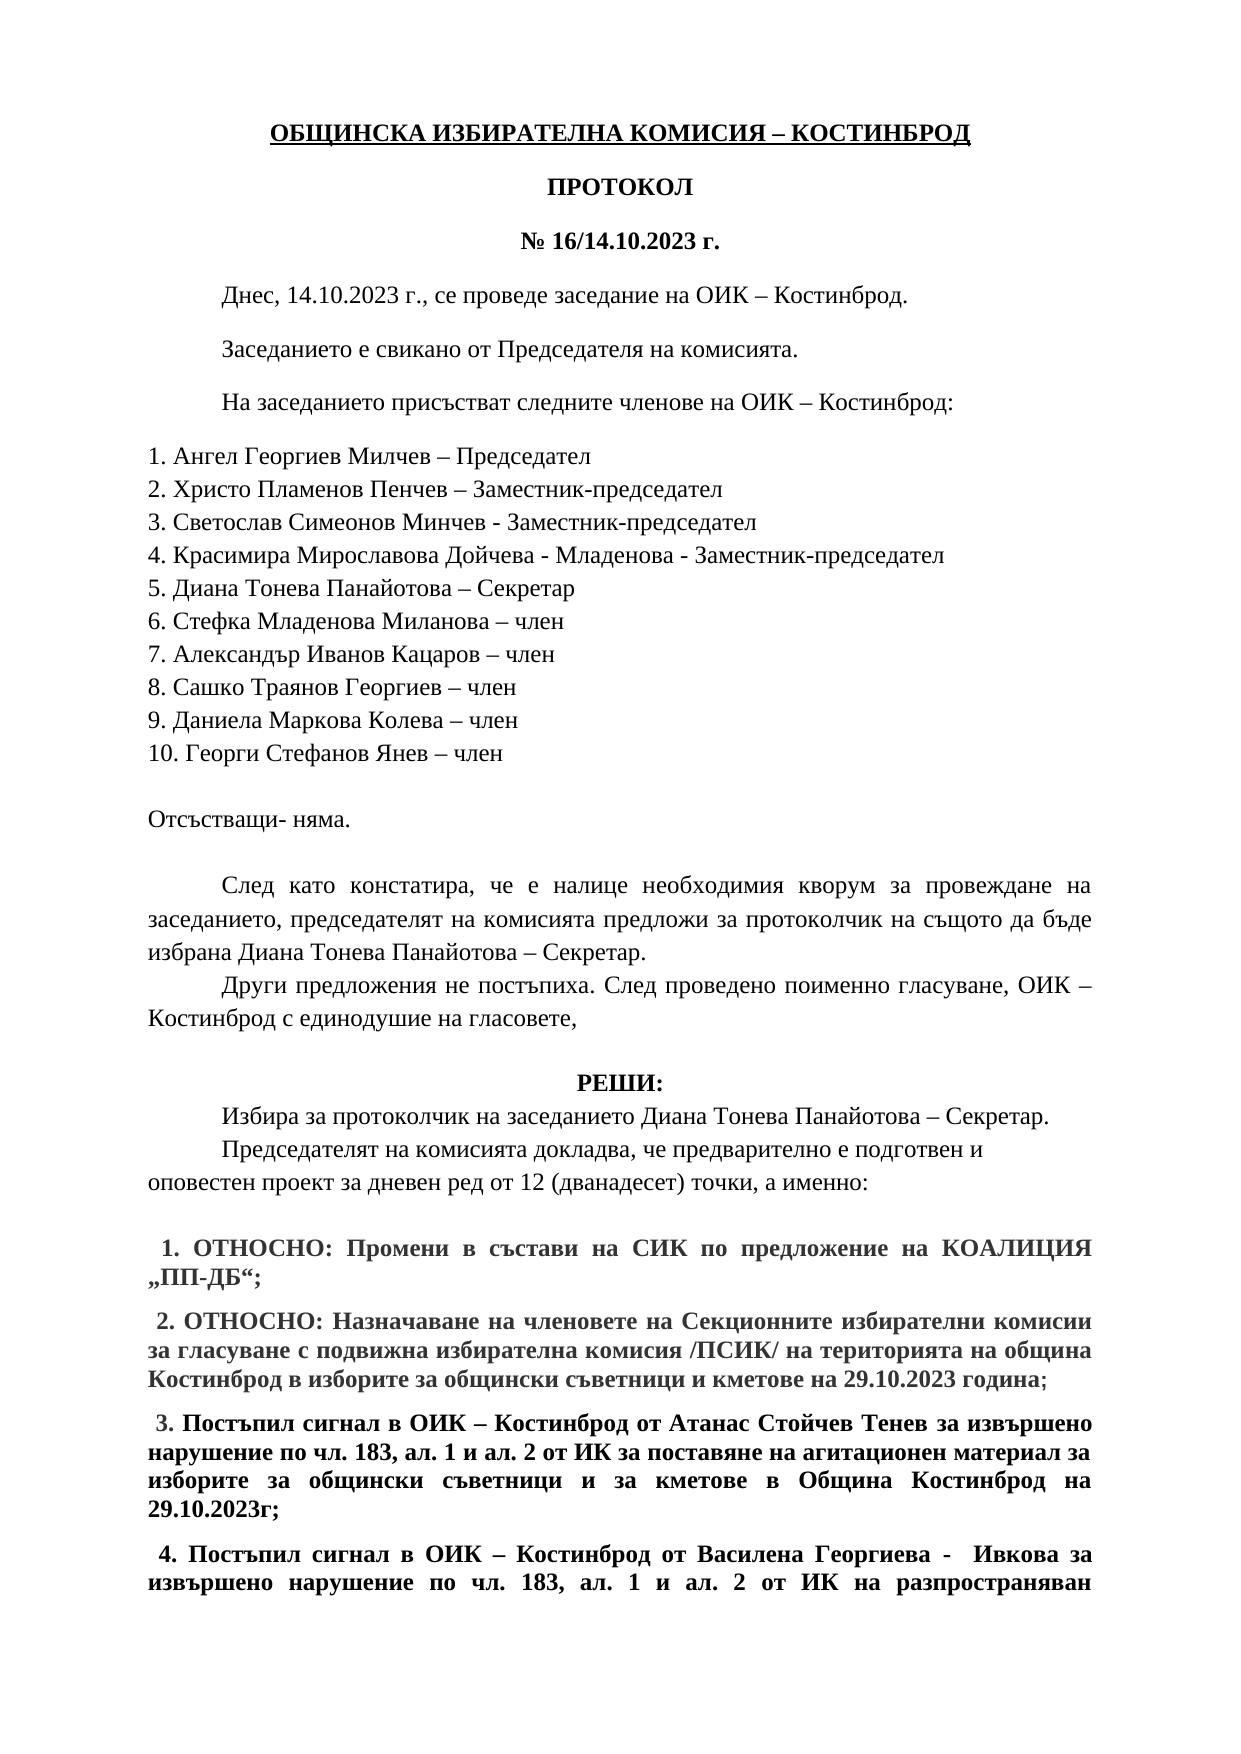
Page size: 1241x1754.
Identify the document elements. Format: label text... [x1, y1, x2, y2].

text Днес, 14.10.2023 г., се проведе заседание на ОИК – Костинброд. [148, 280, 1093, 308]
text 4. Красимира Мирославова Дойчева - Младенова - Заместник-председател [148, 540, 1093, 569]
text ПРОТОКОЛ [148, 172, 1093, 201]
text След като констатира, че е налице необходимия кворум за провеждане на заседанието, председателят на комисията предложи за протоколчик на същото да бъде избрана Диана Тонева Панайотова – Секретар. [148, 871, 1093, 965]
text 10. Георги Стефанов Янев – член [148, 738, 1093, 767]
text На заседанието присъстват следните членове на ОИК – Костинброд: [148, 387, 1093, 416]
text № 16/14.10.2023 г. [148, 226, 1093, 255]
text 7. Александър Иванов Кацаров – член [148, 639, 1093, 668]
text Заседанието е свикано от Председателя на комисията. [148, 334, 1093, 362]
text 6. Стефка Младенова Миланова – член [148, 606, 1093, 635]
text Отсъстващи- няма. [148, 804, 1093, 833]
text РЕШИ: [148, 1068, 1093, 1097]
text Други предложения не постъпиха. След проведено поименно гласуване, ОИК – Костинброд с единодушие на гласовете, [148, 970, 1093, 1031]
text Председателят на комисията докладва, че предварително е подготвен и оповестен проект за дневен ред от 12 (дванадесет) точки, а именно: [148, 1134, 1093, 1196]
text 9. Даниела Маркова Колева – член [148, 706, 1093, 734]
text 1. Ангел Георгиев Милчев – Председател [148, 441, 1093, 470]
text 1. ОТНОСНО: Промени в състави на СИК по предложение на КОАЛИЦИЯ „ПП-ДБ“; [148, 1233, 1093, 1291]
text 3. Постъпил сигнал в ОИК – Костинброд от Атанас Стойчев Тенев за извършено нарушение по чл. 183, ал. 1 и ал. 2 от ИК за поставяне на агитационен материал за изборите за общински съветници и за кметове в Община Костинброд на 29.10.2023г; [148, 1408, 1093, 1523]
text 2. Христо Пламенов Пенчев – Заместник-председател [148, 474, 1093, 503]
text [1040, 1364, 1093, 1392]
text 3. Светослав Симеонов Минчев - Заместник-председател [148, 507, 1093, 536]
text 8. Сашко Траянов Георгиев – член [148, 672, 1093, 701]
text ОБЩИНСКА ИЗБИРАТЕЛНА КОМИСИЯ – КОСТИНБРОД [148, 118, 1093, 147]
text Избира за протоколчик на заседанието Диана Тонева Панайотова – Секретар. [148, 1101, 1093, 1130]
text 5. Диана Тонева Панайотова – Секретар [148, 573, 1093, 602]
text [148, 1539, 1093, 1596]
